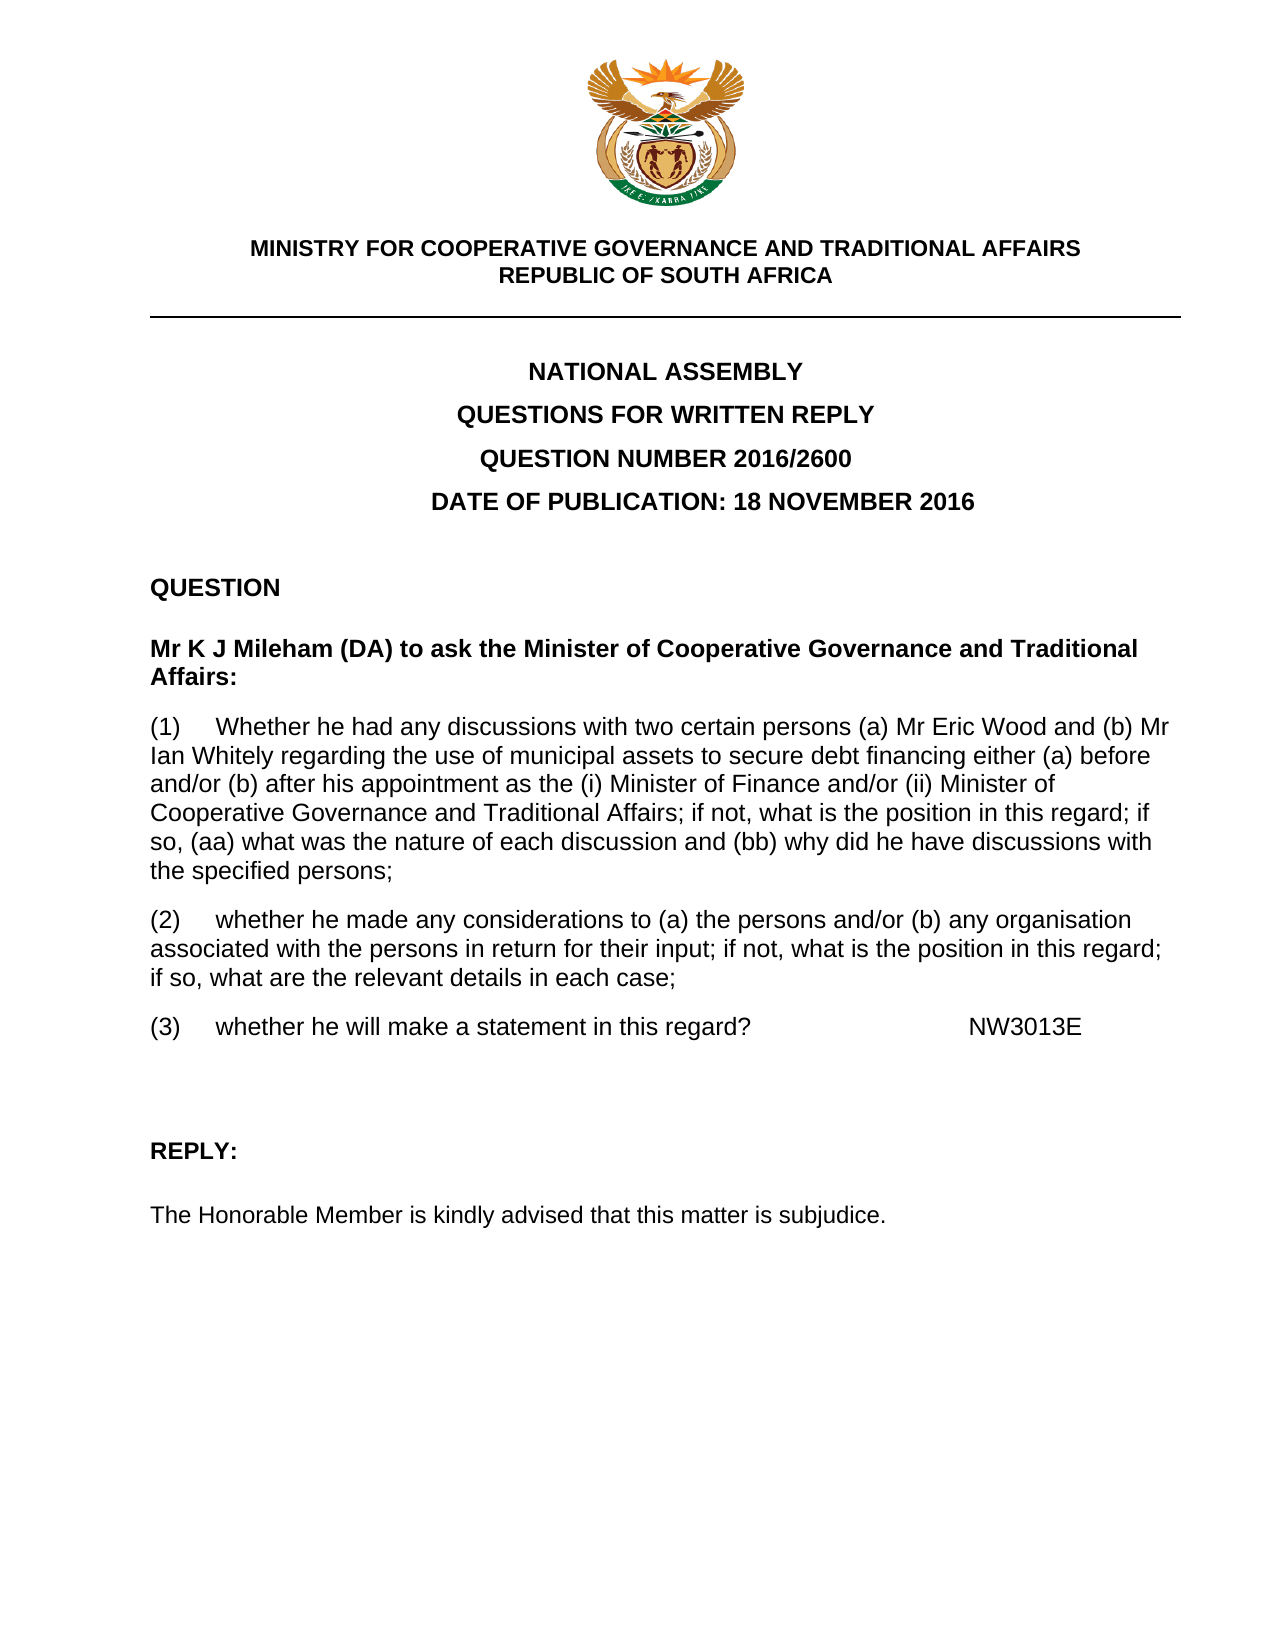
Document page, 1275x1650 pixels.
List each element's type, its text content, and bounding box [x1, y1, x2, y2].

text The Honorable Member is kindly advised that this matter is subjudice. [150, 1201, 1181, 1228]
text (1) Whether he had any discussions with two certain persons (a) Mr Eric Wood and (b) Mr Ian Whitely regarding the use of municipal assets to secure debt financing either (a) before and/or (b) after his appointment as the (i) Minister of Finance and/or (ii) Minister of Cooperative Governance and Traditional Affairs; if not, what is the position in this regard; if so, (aa) what was the nature of each discussion and (bb) why did he have discussions with the specified persons; [150, 712, 1181, 884]
text NATIONAL ASSEMBLY [150, 357, 1181, 386]
text REPUBLIC OF SOUTH AFRICA [150, 262, 1181, 288]
text REPLY: [150, 1137, 1181, 1165]
text (2) whether he made any considerations to (a) the persons and/or (b) any organisation associated with the persons in return for their input; if not, what is the position in this regard; if so, what are the relevant details in each case; [150, 905, 1181, 992]
text QUESTION [150, 573, 1181, 602]
text MINISTRY FOR COOPERATIVE GOVERNANCE AND TRADITIONAL AFFAIRS [150, 235, 1181, 262]
picture [587, 59, 744, 206]
text Mr K J Mileham (DA) to ask the Minister of Cooperative Governance and Traditional Affairs: [150, 634, 1181, 691]
text QUESTIONS FOR WRITTEN REPLY [150, 401, 1181, 429]
text (3) whether he will make a statement in this regard? NW3013E [150, 1012, 1181, 1041]
text QUESTION NUMBER 2016/2600 [150, 444, 1181, 472]
text DATE OF PUBLICATION: 18 NOVEMBER 2016 [225, 487, 1181, 516]
